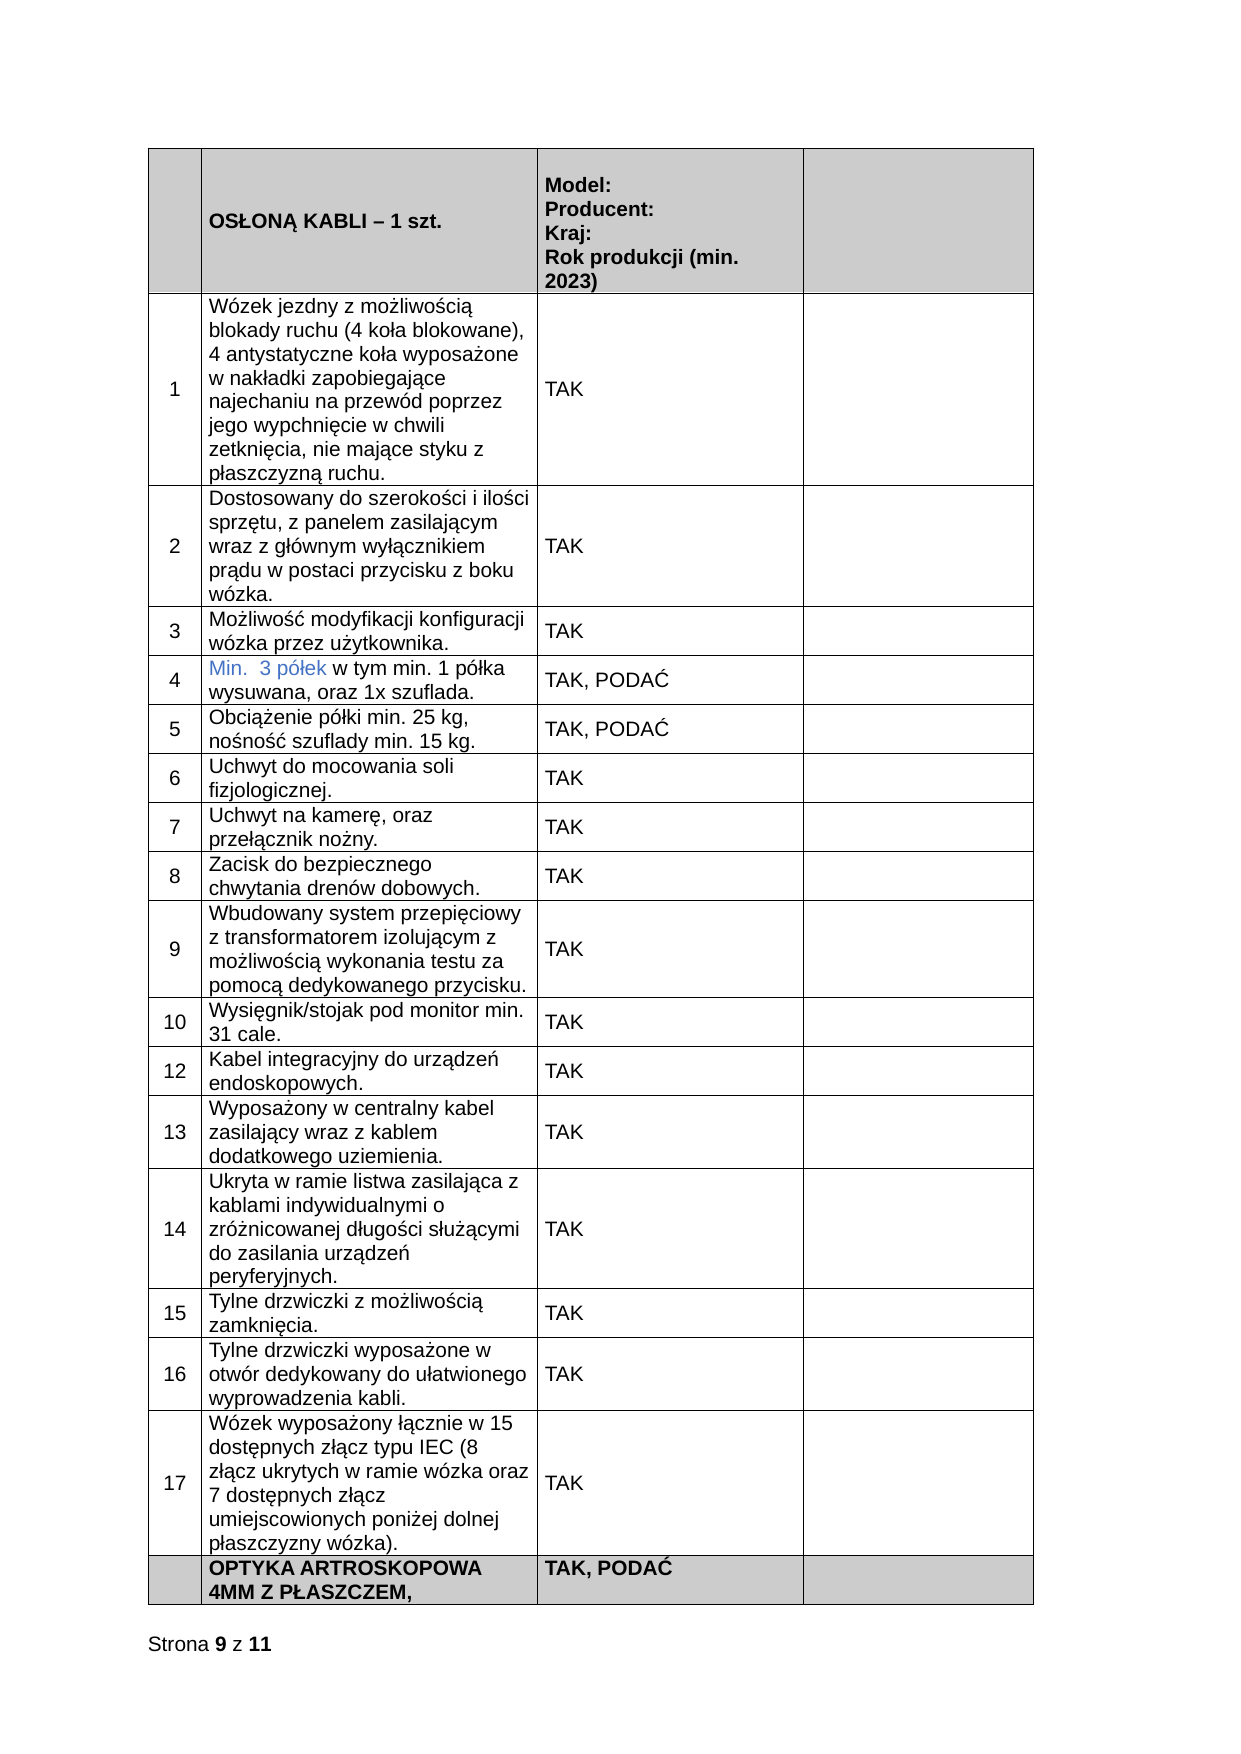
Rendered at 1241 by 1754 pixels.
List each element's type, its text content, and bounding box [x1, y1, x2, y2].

table_cell Wysięgnik/stojak pod monitor min. 31 cale. [202, 998, 537, 1046]
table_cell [202, 1556, 537, 1604]
table_cell [804, 294, 1033, 485]
table_cell 17 [149, 1411, 201, 1555]
table_cell Możliwość modyfikacji konfiguracji wózka przez użytkownika. [202, 607, 537, 655]
table_cell Ukryta w ramie listwa zasilająca z kablami indywidualnymi o zróżnicowanej długości służącymi do zasilania urządzeń peryferyjnych. [202, 1169, 537, 1288]
table_cell [804, 1411, 1033, 1555]
table_cell [804, 803, 1033, 851]
table_cell 1 [149, 294, 201, 485]
table_cell 15 [149, 1289, 201, 1337]
table_cell [804, 754, 1033, 802]
table_cell Uchwyt na kamerę, oraz przełącznik nożny. [202, 803, 537, 851]
table_cell TAK [538, 1289, 803, 1337]
table_cell Min. 3 półek w tym min. 1 półka wysuwana, oraz 1x szuflada. [202, 656, 537, 704]
table_cell TAK [538, 294, 803, 485]
table_cell [804, 705, 1033, 753]
table_cell TAK [538, 1047, 803, 1094]
table_cell Kabel integracyjny do urządzeń endoskopowych. [202, 1047, 537, 1094]
table_cell 13 [149, 1096, 201, 1167]
table_cell 4 [149, 656, 201, 704]
table_cell TAK [538, 754, 803, 802]
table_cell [202, 149, 537, 292]
table_cell [804, 901, 1033, 997]
table_cell 6 [149, 754, 201, 802]
table_cell TAK [538, 486, 803, 606]
table_cell [804, 1096, 1033, 1167]
table_cell Tylne drzwiczki z możliwością zamknięcia. [202, 1289, 537, 1337]
table_cell 9 [149, 901, 201, 997]
table_cell 2 [149, 486, 201, 606]
table_cell [804, 607, 1033, 655]
table_cell Obciążenie półki min. 25 kg, nośność szuflady min. 15 kg. [202, 705, 537, 753]
table_cell 5 [149, 705, 201, 753]
table_cell TAK [538, 852, 803, 900]
table_cell TAK [538, 901, 803, 997]
table_cell [149, 1556, 201, 1604]
table_cell TAK [538, 998, 803, 1046]
table_cell 7 [149, 803, 201, 851]
table_cell 16 [149, 1338, 201, 1410]
table_cell TAK [538, 607, 803, 655]
table_cell 10 [149, 998, 201, 1046]
table_cell 12 [149, 1047, 201, 1094]
table_cell Tylne drzwiczki wyposażone w otwór dedykowany do ułatwionego wyprowadzenia kabli. [202, 1338, 537, 1410]
table_cell Wózek wyposażony łącznie w 15 dostępnych złącz typu IEC (8 złącz ukrytych w ramie wózka oraz 7 dostępnych złącz umiejscowionych poniżej dolnej płaszczyzny wózka). [202, 1411, 537, 1555]
table_cell TAK [538, 1169, 803, 1288]
table_cell 8 [149, 852, 201, 900]
table_cell TAK [538, 1096, 803, 1167]
table_cell [804, 486, 1033, 606]
table_cell 14 [149, 1169, 201, 1288]
table_cell [149, 149, 201, 292]
table_cell Dostosowany do szerokości i ilości sprzętu, z panelem zasilającym wraz z głównym wyłącznikiem prądu w postaci przycisku z boku wózka. [202, 486, 537, 606]
table_cell TAK [538, 1338, 803, 1410]
table_cell Wózek jezdny z możliwością blokady ruchu (4 koła blokowane), 4 antystatyczne koła wyposażone w nakładki zapobiegające najechaniu na przewód poprzez jego wypchnięcie w chwili zetknięcia, nie mające styku z płaszczyzną ruchu. [202, 294, 537, 485]
table_cell [804, 1047, 1033, 1094]
table_cell [804, 852, 1033, 900]
table_cell TAK, PODAĆ [538, 705, 803, 753]
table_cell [538, 149, 803, 292]
table_cell TAK [538, 1411, 803, 1555]
table_cell [804, 1169, 1033, 1288]
table_cell [804, 149, 1033, 292]
table_cell Uchwyt do mocowania soli fizjologicznej. [202, 754, 537, 802]
table_cell Wbudowany system przepięciowy z transformatorem izolującym z możliwością wykonania testu za pomocą dedykowanego przycisku. [202, 901, 537, 997]
table_cell Wyposażony w centralny kabel zasilający wraz z kablem dodatkowego uziemienia. [202, 1096, 537, 1167]
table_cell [538, 1556, 803, 1604]
table_cell TAK [538, 803, 803, 851]
table_cell [804, 1556, 1033, 1604]
table_cell [804, 656, 1033, 704]
table_cell [804, 1289, 1033, 1337]
table_cell Zacisk do bezpiecznego chwytania drenów dobowych. [202, 852, 537, 900]
table_cell TAK, PODAĆ [538, 656, 803, 704]
table_cell [804, 1338, 1033, 1410]
table_cell 3 [149, 607, 201, 655]
table_cell [804, 998, 1033, 1046]
